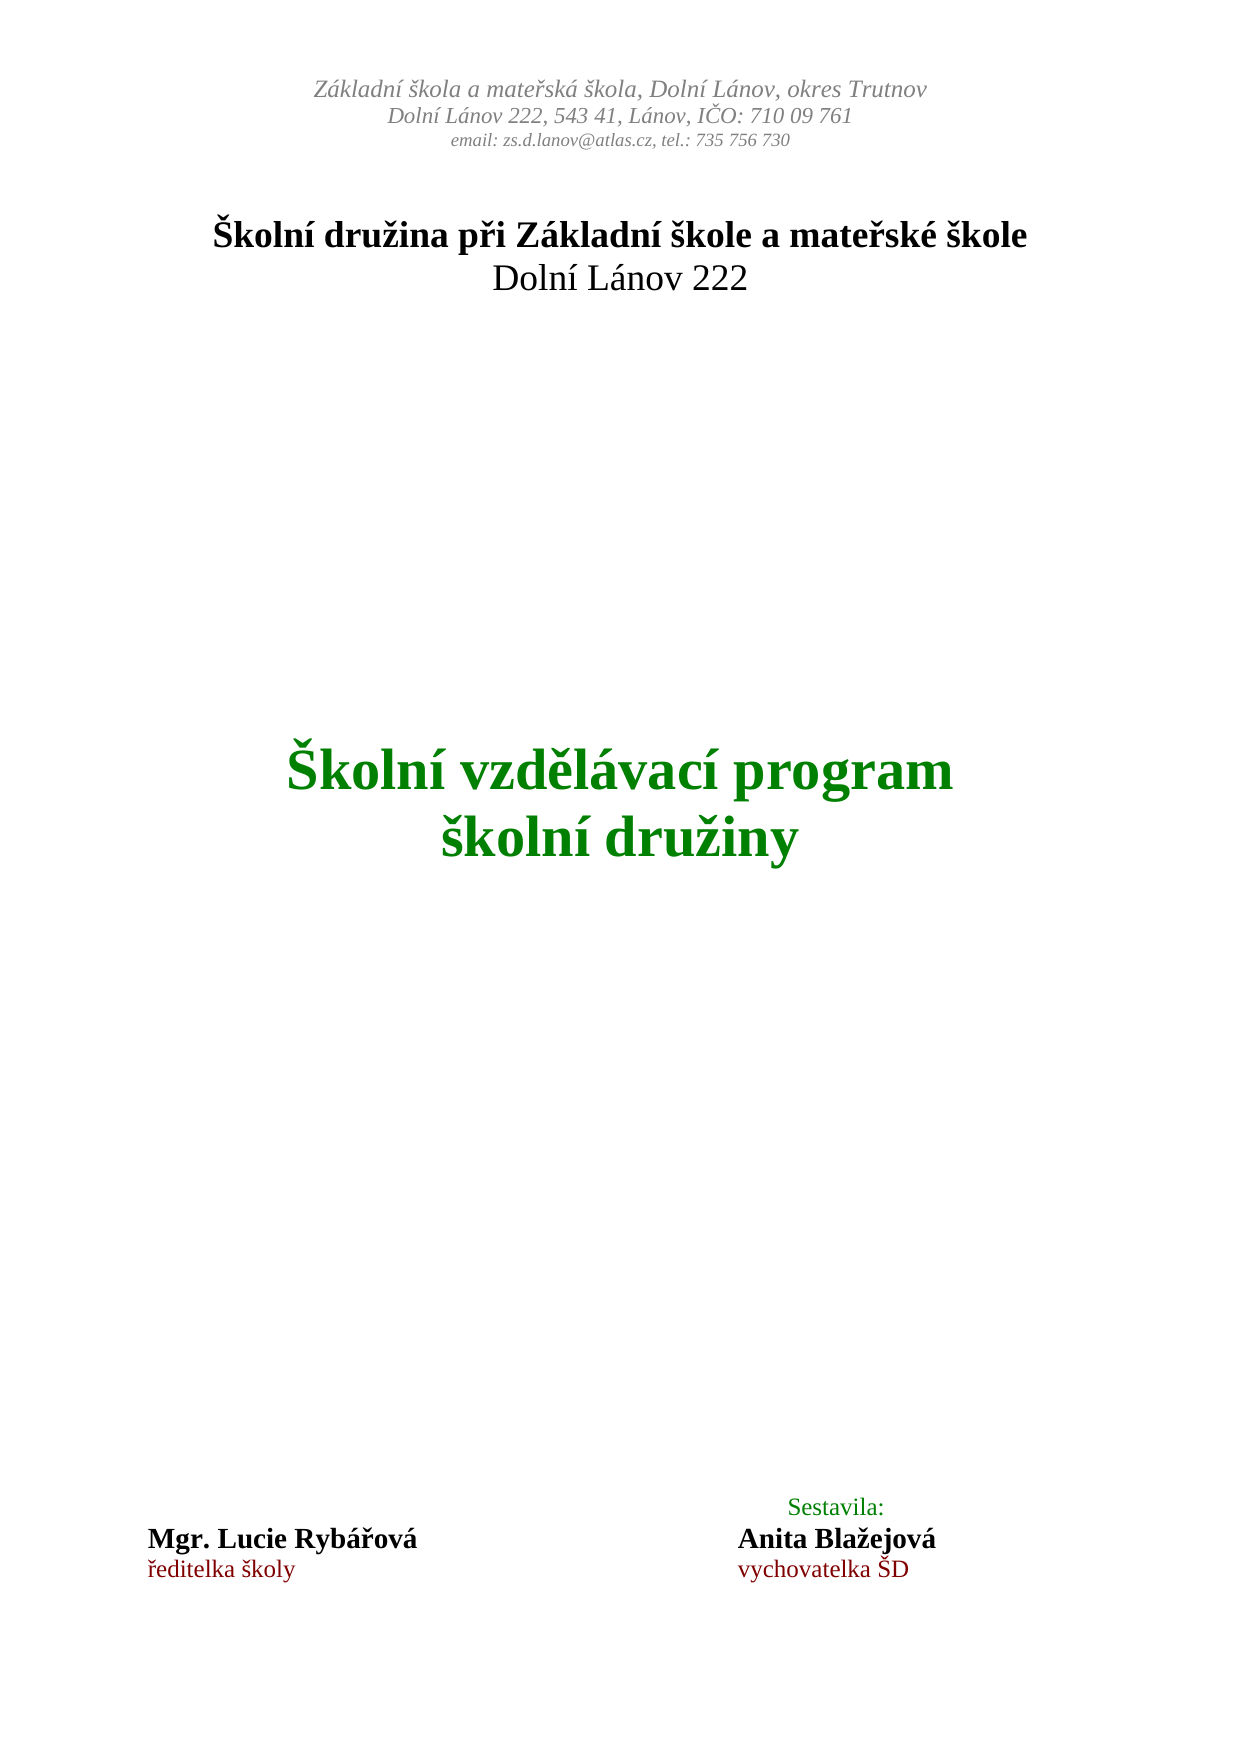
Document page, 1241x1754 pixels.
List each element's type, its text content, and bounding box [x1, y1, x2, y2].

subtitle Mgr. Lucie Rybářová Anita Blažejová [148, 1521, 1093, 1554]
subtitle Školní družina při Základní škole a mateřské škole [148, 213, 1093, 256]
text Sestavila: [148, 1492, 1093, 1521]
text školní družiny [148, 802, 1093, 869]
text ředitelka školy vychovatelka ŠD [148, 1554, 1093, 1583]
text Dolní Lánov 222 [148, 256, 1093, 299]
text Školní vzdělávací program [148, 735, 1093, 802]
